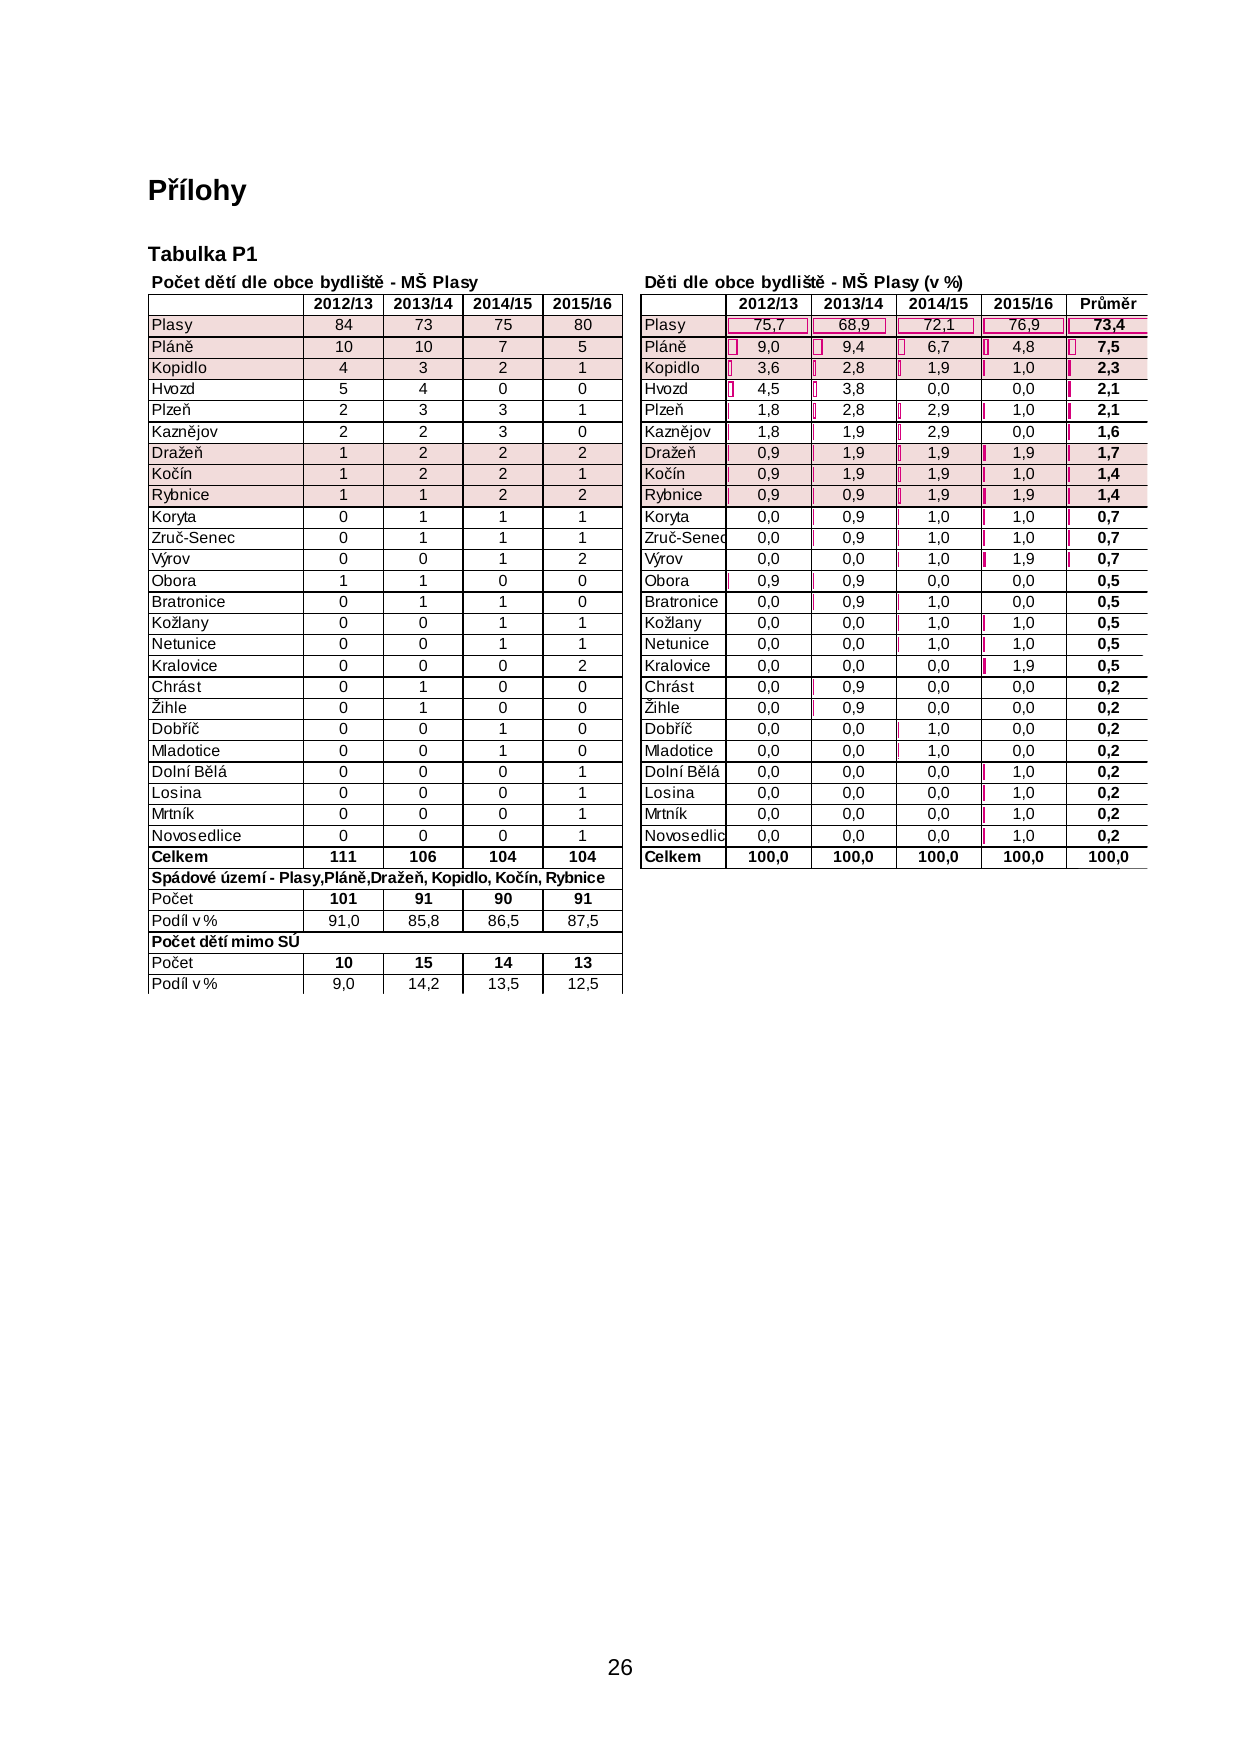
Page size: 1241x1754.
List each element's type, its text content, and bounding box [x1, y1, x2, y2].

subtitle Přílohy [148, 173, 1092, 206]
text Tabulka P1 [148, 241, 1092, 265]
